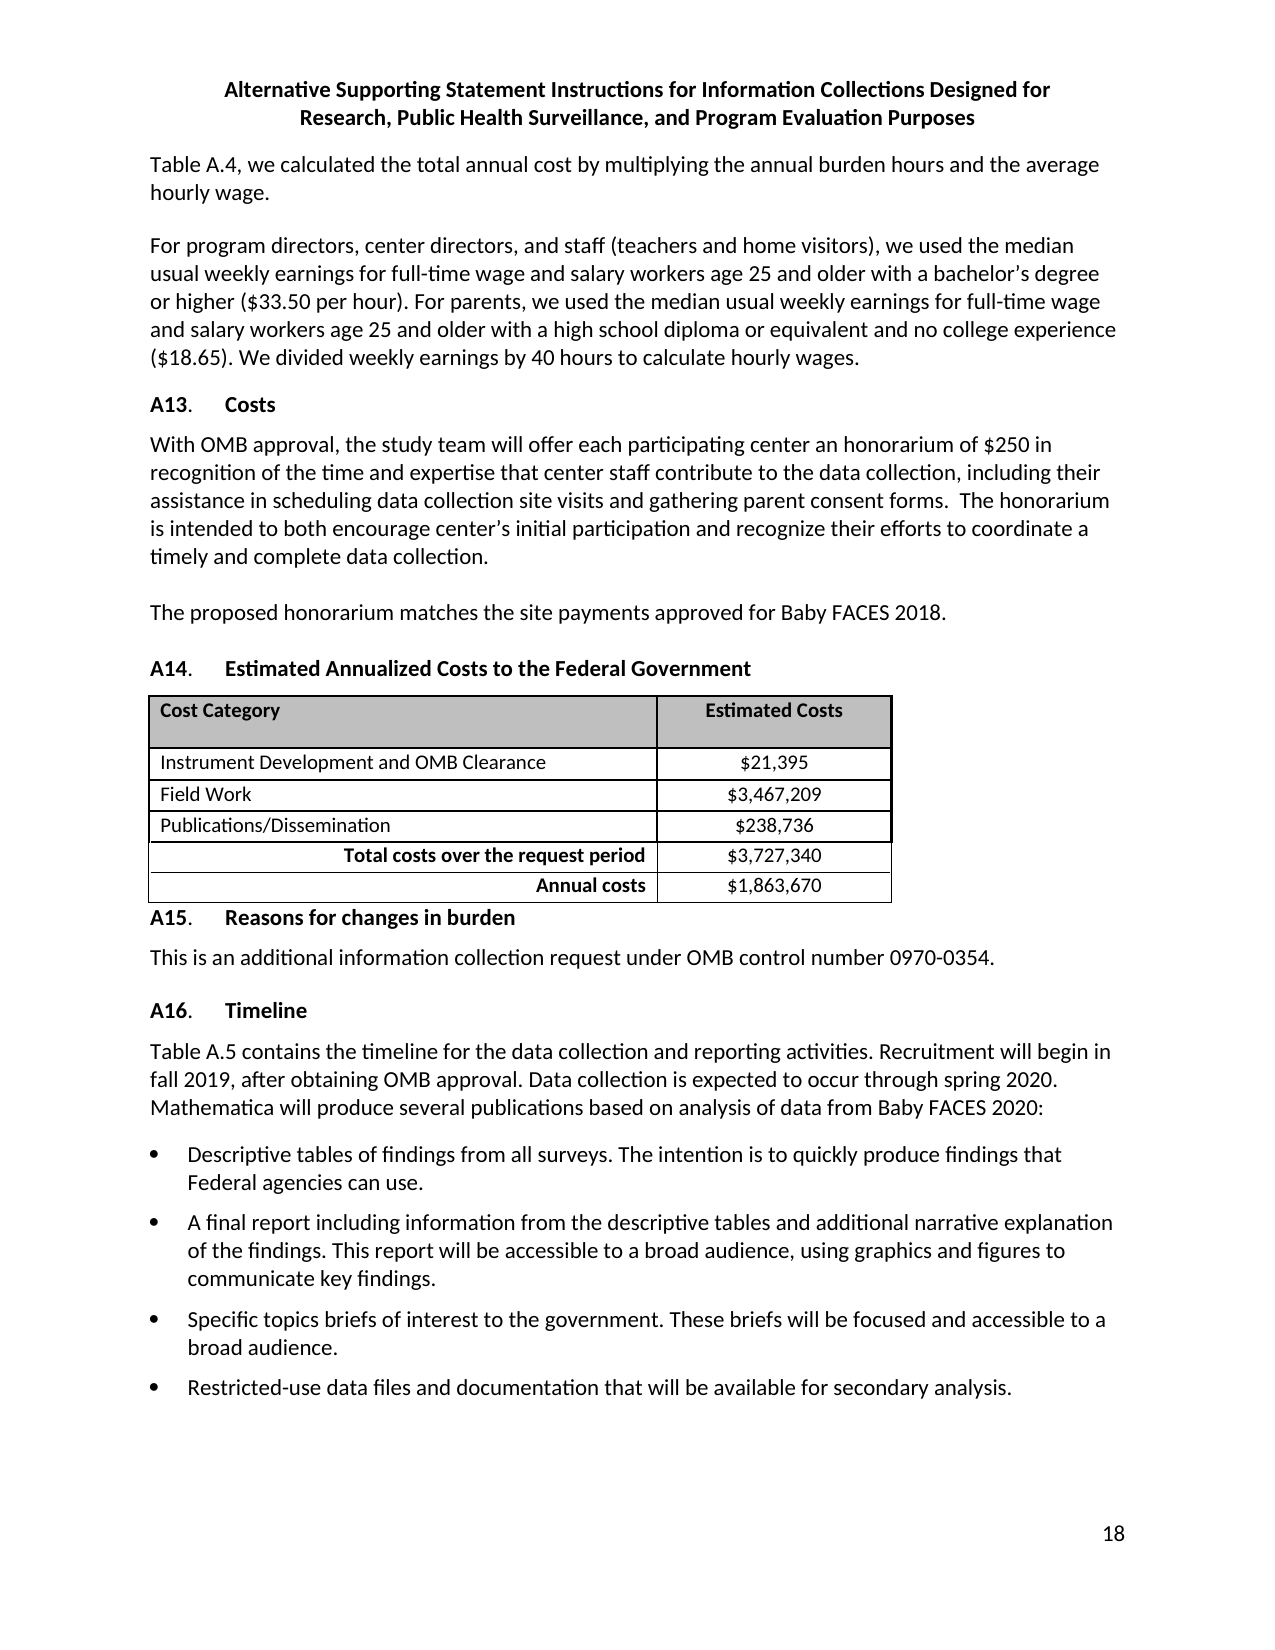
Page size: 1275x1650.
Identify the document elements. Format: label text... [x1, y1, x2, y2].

table_cell $3,727,340 [658, 843, 891, 872]
table_header Cost Category [150, 697, 656, 747]
table_cell $21,395 [658, 749, 890, 779]
table_cell Instrument Development and OMB Clearance [150, 749, 656, 779]
text Specific topics briefs of interest to the government. These briefs will be focused and accessible to a broad audience. [150, 1305, 1125, 1361]
table_header Estimated Costs [658, 697, 890, 747]
text Restricted-use data files and documentation that will be available for secondary analysis. [150, 1373, 1125, 1402]
text A15. Reasons for changes in burden [150, 903, 1125, 931]
text A16. Timeline [150, 997, 1125, 1024]
table_cell $238,736 [658, 812, 890, 841]
table_cell Publications/Dissemination [150, 812, 656, 841]
table_cell Field Work [150, 781, 656, 810]
table_cell $3,467,209 [658, 781, 890, 810]
text A13. Costs [150, 390, 1125, 418]
text Descriptive tables of findings from all surveys. The intention is to quickly produce findings that Federal agencies can use. [150, 1140, 1125, 1196]
text This is an additional information collection request under OMB control number 0970-0354. [150, 943, 1125, 972]
text A final report including information from the descriptive tables and additional narrative explanation of the findings. This report will be accessible to a broad audience, using graphics and figures to communicate key findings. [150, 1208, 1125, 1292]
table_cell $1,863,670 [658, 872, 891, 902]
text For program directors, center directors, and staff (teachers and home visitors), we used the median usual weekly earnings for full-time wage and salary workers age 25 and older with a bachelor’s degree or higher ($33.50 per hour). For parents, we used the median usual weekly earnings for full-time wage and salary workers age 25 and older with a high school diploma or equivalent and no college experience ($18.65). We divided weekly earnings by 40 hours to calculate hourly wages. [150, 231, 1125, 371]
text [150, 150, 1125, 206]
text With OMB approval, the study team will offer each participating center an honorarium of $250 in recognition of the time and expertise that center staff contribute to the data collection, including their assistance in scheduling data collection site visits and gathering parent consent forms. The honorarium is intended to both encourage center’s initial participation and recognize their efforts to coordinate a timely and complete data collection. The proposed honorarium matches the site payments approved for Baby FACES 2018. A14. Estimated Annualized Costs to the Federal Government [150, 430, 1125, 683]
table_cell Annual costs [149, 872, 657, 902]
text Table A.5 contains the timeline for the data collection and reporting activities. Recruitment will begin in fall 2019, after obtaining OMB approval. Data collection is expected to occur through spring 2020. Mathematica will produce several publications based on analysis of data from Baby FACES 2020: [150, 1037, 1125, 1121]
table_cell Total costs over the request period [149, 842, 657, 872]
